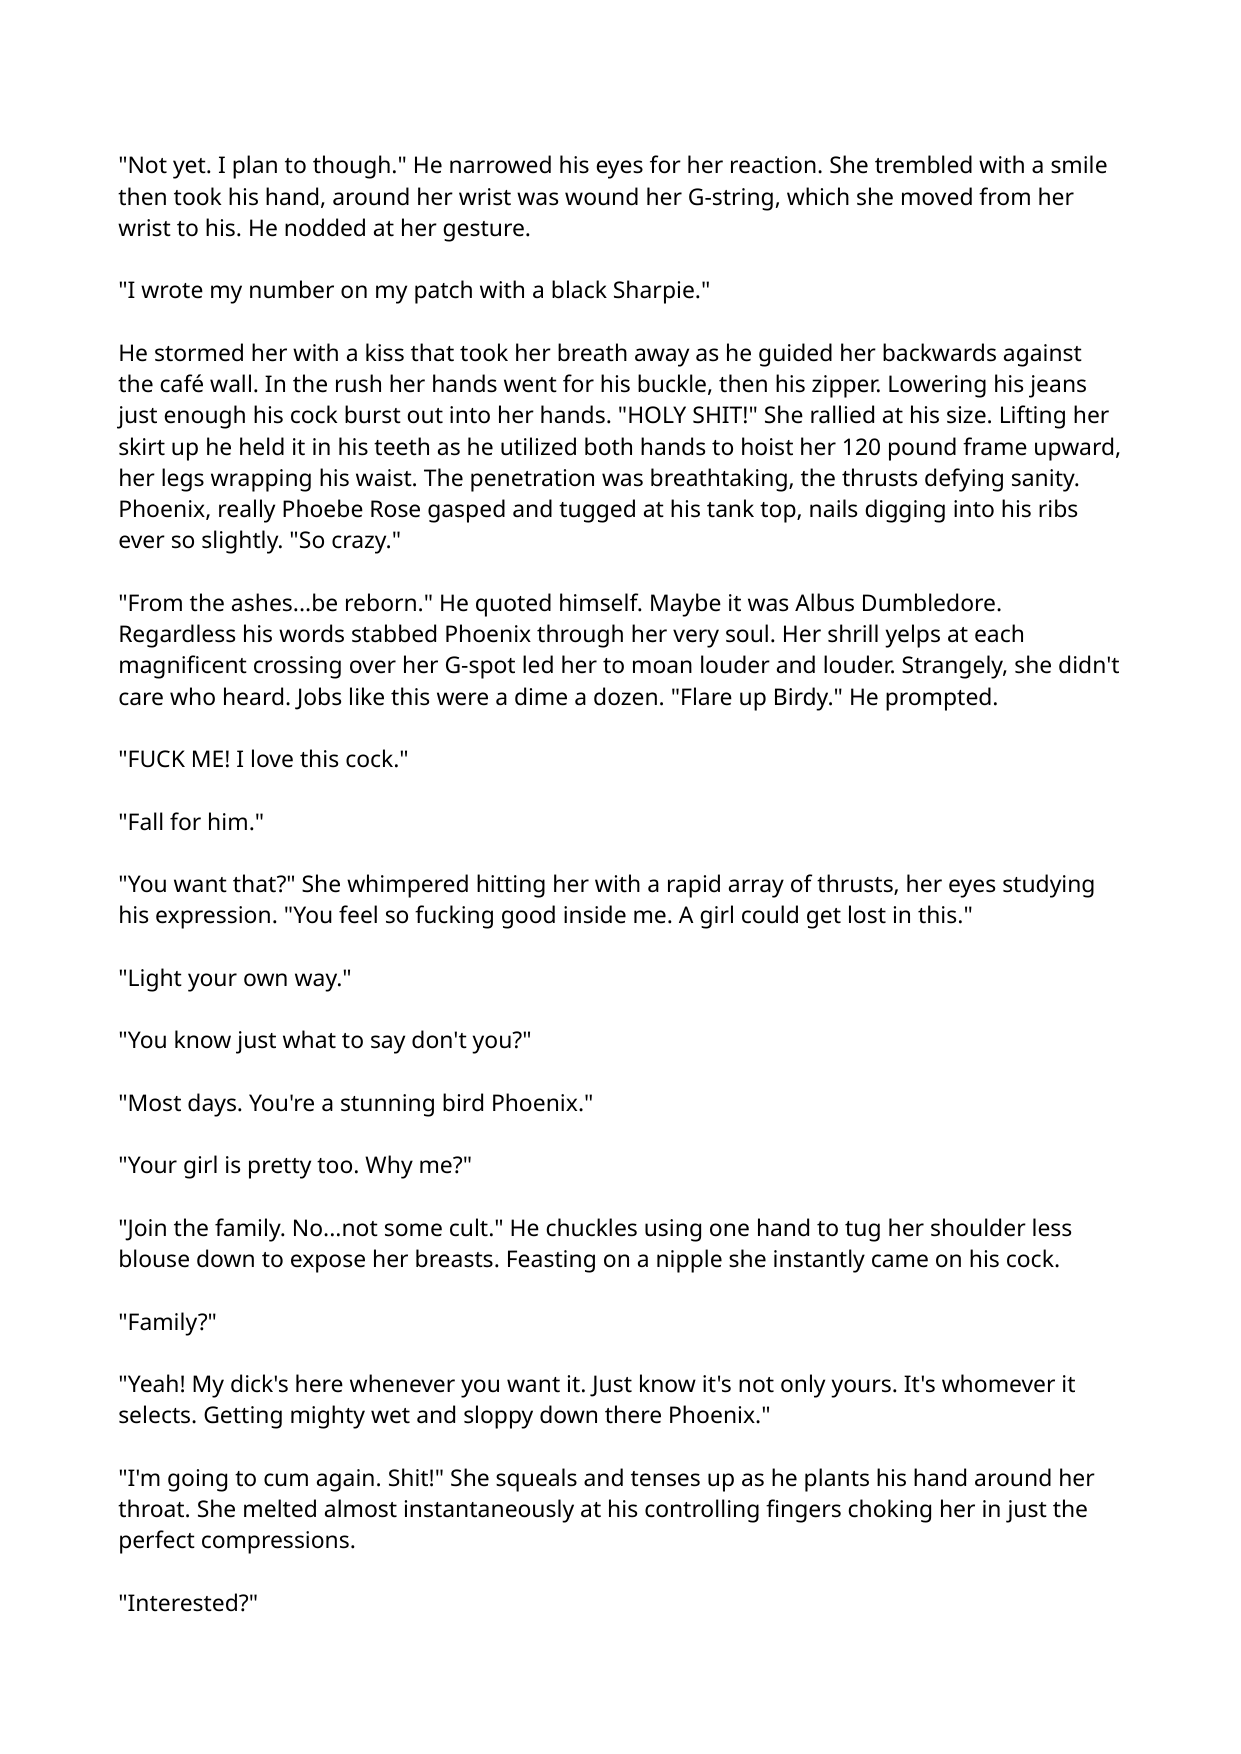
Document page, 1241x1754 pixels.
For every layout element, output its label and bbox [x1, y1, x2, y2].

text [118, 743, 1122, 1618]
text [118, 118, 1122, 712]
